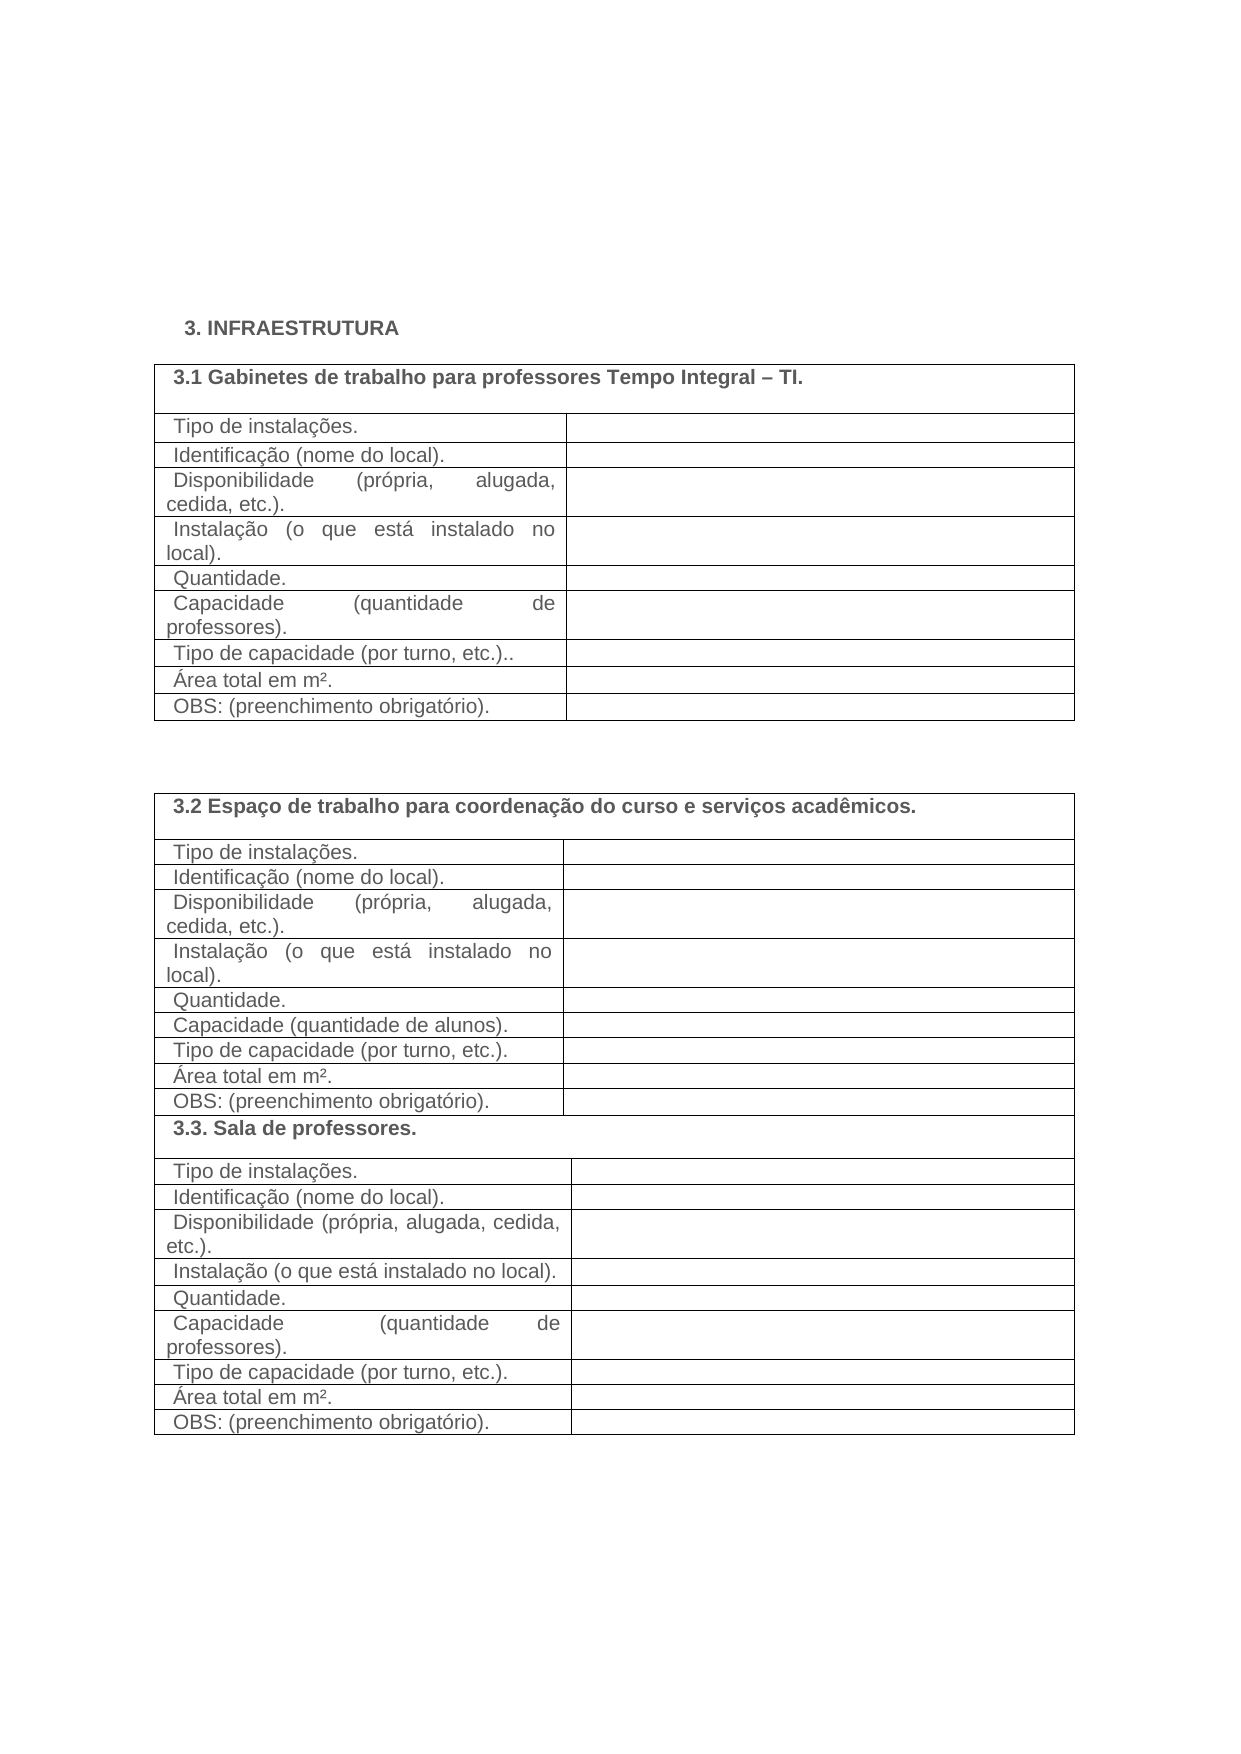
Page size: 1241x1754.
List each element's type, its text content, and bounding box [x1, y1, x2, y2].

table_cell [572, 1185, 1074, 1208]
table_cell [572, 1259, 1074, 1284]
table_cell Área total em m². [155, 667, 566, 693]
table_cell Capacidade (quantidade de professores). [155, 591, 566, 639]
table_cell [572, 1311, 1074, 1359]
table_cell [572, 1286, 1074, 1310]
table_cell OBS: (preenchimento obrigatório). [155, 1089, 563, 1114]
table_cell [564, 939, 1074, 987]
table_cell [564, 1013, 1074, 1037]
table_cell [567, 694, 1074, 720]
table_header 3.1 Gabinetes de trabalho para professores Tempo Integral – TI. [155, 365, 1074, 412]
table_cell [567, 667, 1074, 693]
table_cell Área total em m². [155, 1385, 571, 1409]
table_cell [564, 890, 1074, 938]
table_cell Identificação (nome do local). [155, 443, 566, 467]
table_cell Disponibilidade (própria, alugada, cedida, etc.). [155, 1210, 571, 1257]
table_cell Quantidade. [155, 1286, 571, 1310]
table_cell [567, 591, 1074, 639]
table_cell [564, 840, 1074, 864]
table_cell Instalação (o que está instalado no local). [155, 1259, 571, 1284]
table_cell [572, 1410, 1074, 1434]
table_cell Área total em m². [155, 1064, 563, 1087]
table_cell Identificação (nome do local). [155, 865, 563, 889]
table_cell Tipo de capacidade (por turno, etc.). [155, 1038, 563, 1062]
table_cell Tipo de instalações. [155, 840, 563, 864]
table_cell Tipo de capacidade (por turno, etc.).. [155, 640, 566, 666]
text 3. INFRAESTRUTURA [177, 315, 1063, 339]
table_cell [567, 640, 1074, 666]
table_cell Quantidade. [155, 988, 563, 1012]
table_cell Tipo de instalações. [155, 414, 566, 442]
table_cell [567, 414, 1074, 442]
table_cell Capacidade (quantidade de alunos). [155, 1013, 563, 1037]
table_cell [564, 865, 1074, 889]
table_cell [572, 1360, 1074, 1384]
table_cell [567, 566, 1074, 590]
table_cell [572, 1210, 1074, 1257]
table_cell Tipo de instalações. [155, 1159, 571, 1183]
table_cell [564, 1038, 1074, 1062]
table_header 3.2 Espaço de trabalho para coordenação do curso e serviços acadêmicos. [155, 794, 1074, 839]
table_cell [567, 443, 1074, 467]
table_cell [564, 1064, 1074, 1087]
table_cell Quantidade. [155, 566, 566, 590]
table_cell [572, 1159, 1074, 1183]
table_cell Instalação (o que está instalado no local). [155, 939, 563, 987]
table_cell OBS: (preenchimento obrigatório). [155, 1410, 571, 1434]
table_cell [567, 517, 1074, 564]
table_cell [572, 1385, 1074, 1409]
table_cell [564, 1089, 1074, 1114]
table_cell Identificação (nome do local). [155, 1185, 571, 1208]
table_cell Instalação (o que está instalado no local). [155, 517, 566, 564]
table_cell Disponibilidade (própria, alugada, cedida, etc.). [155, 468, 566, 516]
table_cell 3.3. Sala de professores. [155, 1116, 1074, 1158]
table_cell Capacidade (quantidade de professores). [155, 1311, 571, 1359]
table_cell [564, 988, 1074, 1012]
table_cell Disponibilidade (própria, alugada, cedida, etc.). [155, 890, 563, 938]
table_cell OBS: (preenchimento obrigatório). [155, 694, 566, 720]
table_cell Tipo de capacidade (por turno, etc.). [155, 1360, 571, 1384]
table_cell [567, 468, 1074, 516]
